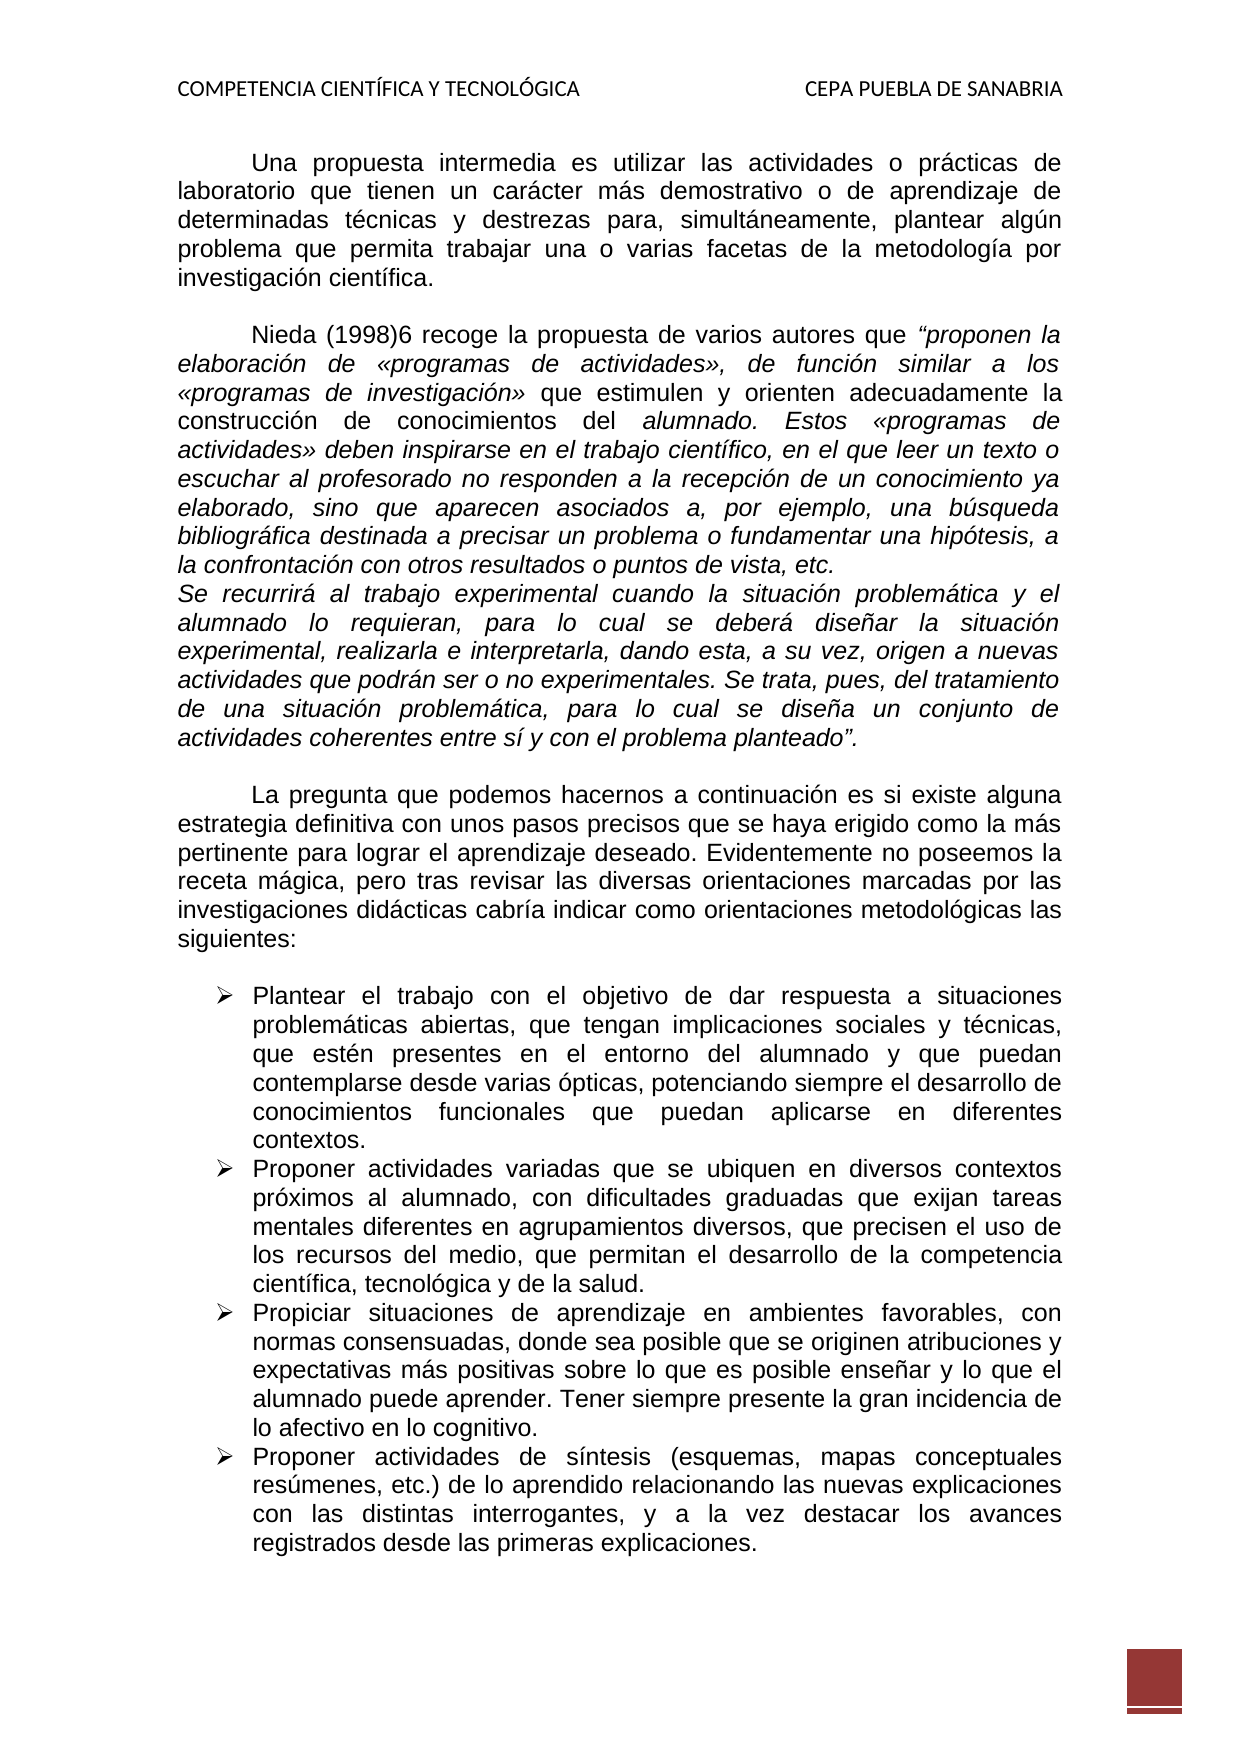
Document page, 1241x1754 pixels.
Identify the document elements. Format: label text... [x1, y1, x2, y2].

list Proponer actividades de síntesis (esquemas, mapas conceptuales resúmenes, etc.) de lo aprendido relacionando las nuevas explicaciones con las distintas interrogantes, y a la vez destacar los avances registrados desde las primeras explicaciones. [215, 1442, 1063, 1557]
text La pregunta que podemos hacernos a continuación es si existe alguna estrategia definitiva con unos pasos precisos que se haya erigido como la más pertinente para lograr el aprendizaje deseado. Evidentemente no poseemos la receta mágica, pero tras revisar las diversas orientaciones marcadas por las investigaciones didácticas cabría indicar como orientaciones metodológicas las siguientes: [177, 780, 1063, 953]
list Plantear el trabajo con el objetivo de dar respuesta a situaciones problemáticas abiertas, que tengan implicaciones sociales y técnicas, que estén presentes en el entorno del alumnado y que puedan contemplarse desde varias ópticas, potenciando siempre el desarrollo de conocimientos funcionales que puedan aplicarse en diferentes contextos. [215, 981, 1063, 1154]
list Proponer actividades variadas que se ubiquen en diversos contextos próximos al alumnado, con dificultades graduadas que exijan tareas mentales diferentes en agrupamientos diversos, que precisen el uso de los recursos del medio, que permitan el desarrollo de la competencia científica, tecnológica y de la salud. [215, 1154, 1063, 1298]
text Una propuesta intermedia es utilizar las actividades o prácticas de laboratorio que tienen un carácter más demostrativo o de aprendizaje de determinadas técnicas y destrezas para, simultáneamente, plantear algún problema que permita trabajar una o varias facetas de la metodología por investigación científica. [177, 148, 1063, 291]
text Nieda (1998)6 recoge la propuesta de varios autores que “proponen la elaboración de «programas de actividades», de función similar a los «programas de investigación» que estimulen y orienten adecuadamente la construcción de conocimientos del alumnado. Estos «programas de actividades» deben inspirarse en el trabajo científico, en el que leer un texto o escuchar al profesorado no responden a la recepción de un conocimiento ya elaborado, sino que aparecen asociados a, por ejemplo, una búsqueda bibliográfica destinada a precisar un problema o fundamentar una hipótesis, a la confrontación con otros resultados o puntos de vista, etc. [177, 320, 1063, 579]
text Se recurrirá al trabajo experimental cuando la situación problemática y el alumnado lo requieran, para lo cual se deberá diseñar la situación experimental, realizarla e interpretarla, dando esta, a su vez, origen a nuevas actividades que podrán ser o no experimentales. Se trata, pues, del tratamiento de una situación problemática, para lo cual se diseña un conjunto de actividades coherentes entre sí y con el problema planteado”. [177, 579, 1063, 751]
list Propiciar situaciones de aprendizaje en ambientes favorables, con normas consensuadas, donde sea posible que se originen atribuciones y expectativas más positivas sobre lo que es posible enseñar y lo que el alumnado puede aprender. Tener siempre presente la gran incidencia de lo afectivo en lo cognitivo. [215, 1298, 1063, 1442]
